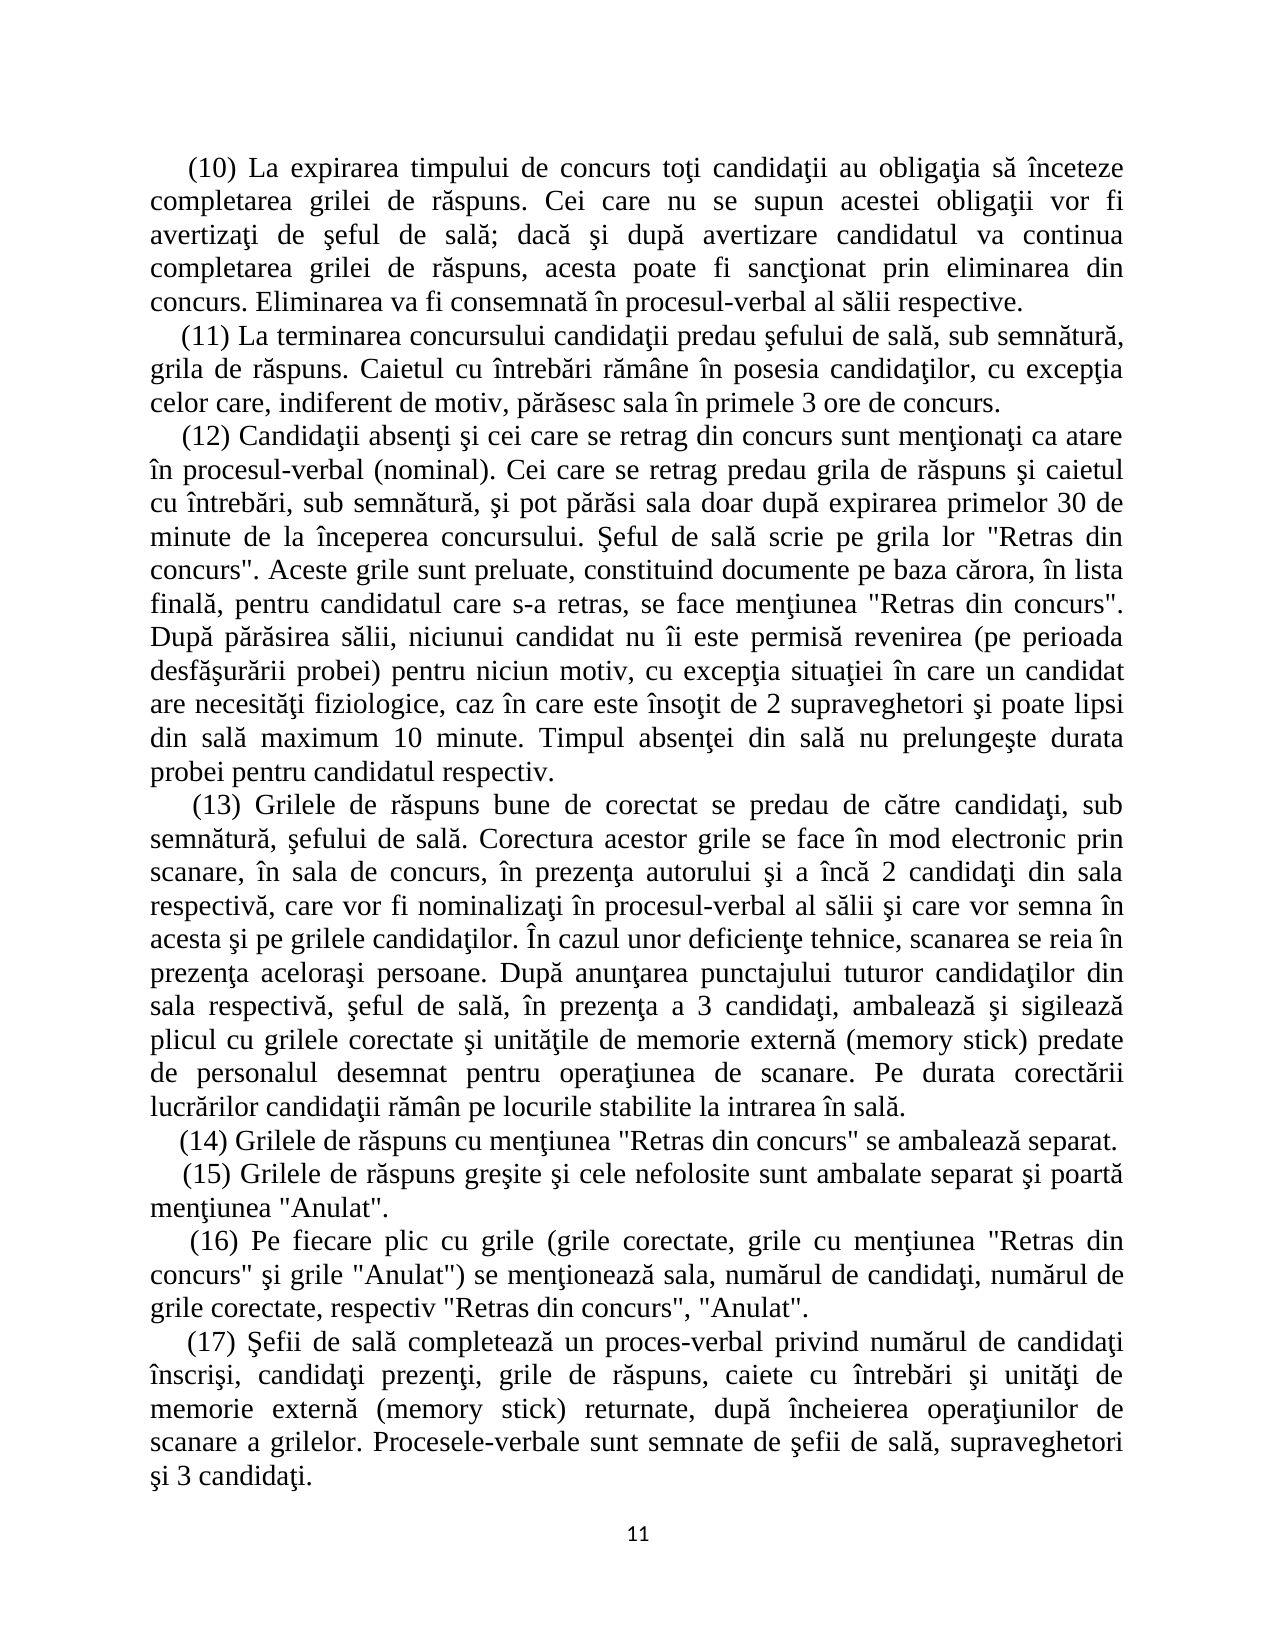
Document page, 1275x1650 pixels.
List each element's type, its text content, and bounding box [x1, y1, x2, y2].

text (15) Grilele de răspuns greşite şi cele nefolosite sunt ambalate separat şi poartă menţiunea "Anulat". [150, 1156, 1125, 1223]
text (12) Candidaţii absenţi şi cei care se retrag din concurs sunt menţionaţi ca atare în procesul-verbal (nominal). Cei care se retrag predau grila de răspuns şi caietul cu întrebări, sub semnătură, şi pot părăsi sala doar după expirarea primelor 30 de minute de la începerea concursului. Şeful de sală scrie pe grila lor "Retras din concurs". Aceste grile sunt preluate, constituind documente pe baza cărora, în lista finală, pentru candidatul care s-a retras, se face menţiunea "Retras din concurs". După părăsirea sălii, niciunui candidat nu îi este permisă revenirea (pe perioada desfăşurării probei) pentru niciun motiv, cu excepţia situaţiei în care un candidat are necesităţi fiziologice, caz în care este însoţit de 2 supraveghetori şi poate lipsi din sală maximum 10 minute. Timpul absenţei din sală nu prelungeşte durata probei pentru candidatul respectiv. [150, 418, 1125, 787]
text (10) La expirarea timpului de concurs toţi candidaţii au obligaţia să înceteze completarea grilei de răspuns. Cei care nu se supun acestei obligaţii vor fi avertizaţi de şeful de sală; dacă şi după avertizare candidatul va continua completarea grilei de răspuns, acesta poate fi sancţionat prin eliminarea din concurs. Eliminarea va fi consemnată în procesul-verbal al sălii respective. [150, 150, 1125, 318]
text (14) Grilele de răspuns cu menţiunea "Retras din concurs" se ambalează separat. [150, 1123, 1125, 1156]
text (17) Şefii de sală completează un proces-verbal privind numărul de candidaţi înscrişi, candidaţi prezenţi, grile de răspuns, caiete cu întrebări şi unităţi de memorie externă (memory stick) returnate, după încheierea operaţiunilor de scanare a grilelor. Procesele-verbale sunt semnate de şefii de sală, supraveghetori şi 3 candidaţi. [150, 1324, 1125, 1492]
text (13) Grilele de răspuns bune de corectat se predau de către candidaţi, sub semnătură, şefului de sală. Corectura acestor grile se face în mod electronic prin scanare, în sala de concurs, în prezenţa autorului şi a încă 2 candidaţi din sala respectivă, care vor fi nominalizaţi în procesul-verbal al sălii şi care vor semna în acesta şi pe grilele candidaţilor. În cazul unor deficienţe tehnice, scanarea se reia în prezenţa aceloraşi persoane. După anunţarea punctajului tuturor candidaţilor din sala respectivă, şeful de sală, în prezenţa a 3 candidaţi, ambalează şi sigilează plicul cu grilele corectate şi unităţile de memorie externă (memory stick) predate de personalul desemnat pentru operaţiunea de scanare. Pe durata corectării lucrărilor candidaţii rămân pe locurile stabilite la intrarea în sală. [150, 787, 1125, 1123]
text (11) La terminarea concursului candidaţii predau şefului de sală, sub semnătură, grila de răspuns. Caietul cu întrebări rămâne în posesia candidaţilor, cu excepţia celor care, indiferent de motiv, părăsesc sala în primele 3 ore de concurs. [150, 318, 1125, 418]
text (16) Pe fiecare plic cu grile (grile corectate, grile cu menţiunea "Retras din concurs" şi grile "Anulat") se menţionează sala, numărul de candidaţi, numărul de grile corectate, respectiv "Retras din concurs", "Anulat". [150, 1223, 1125, 1324]
